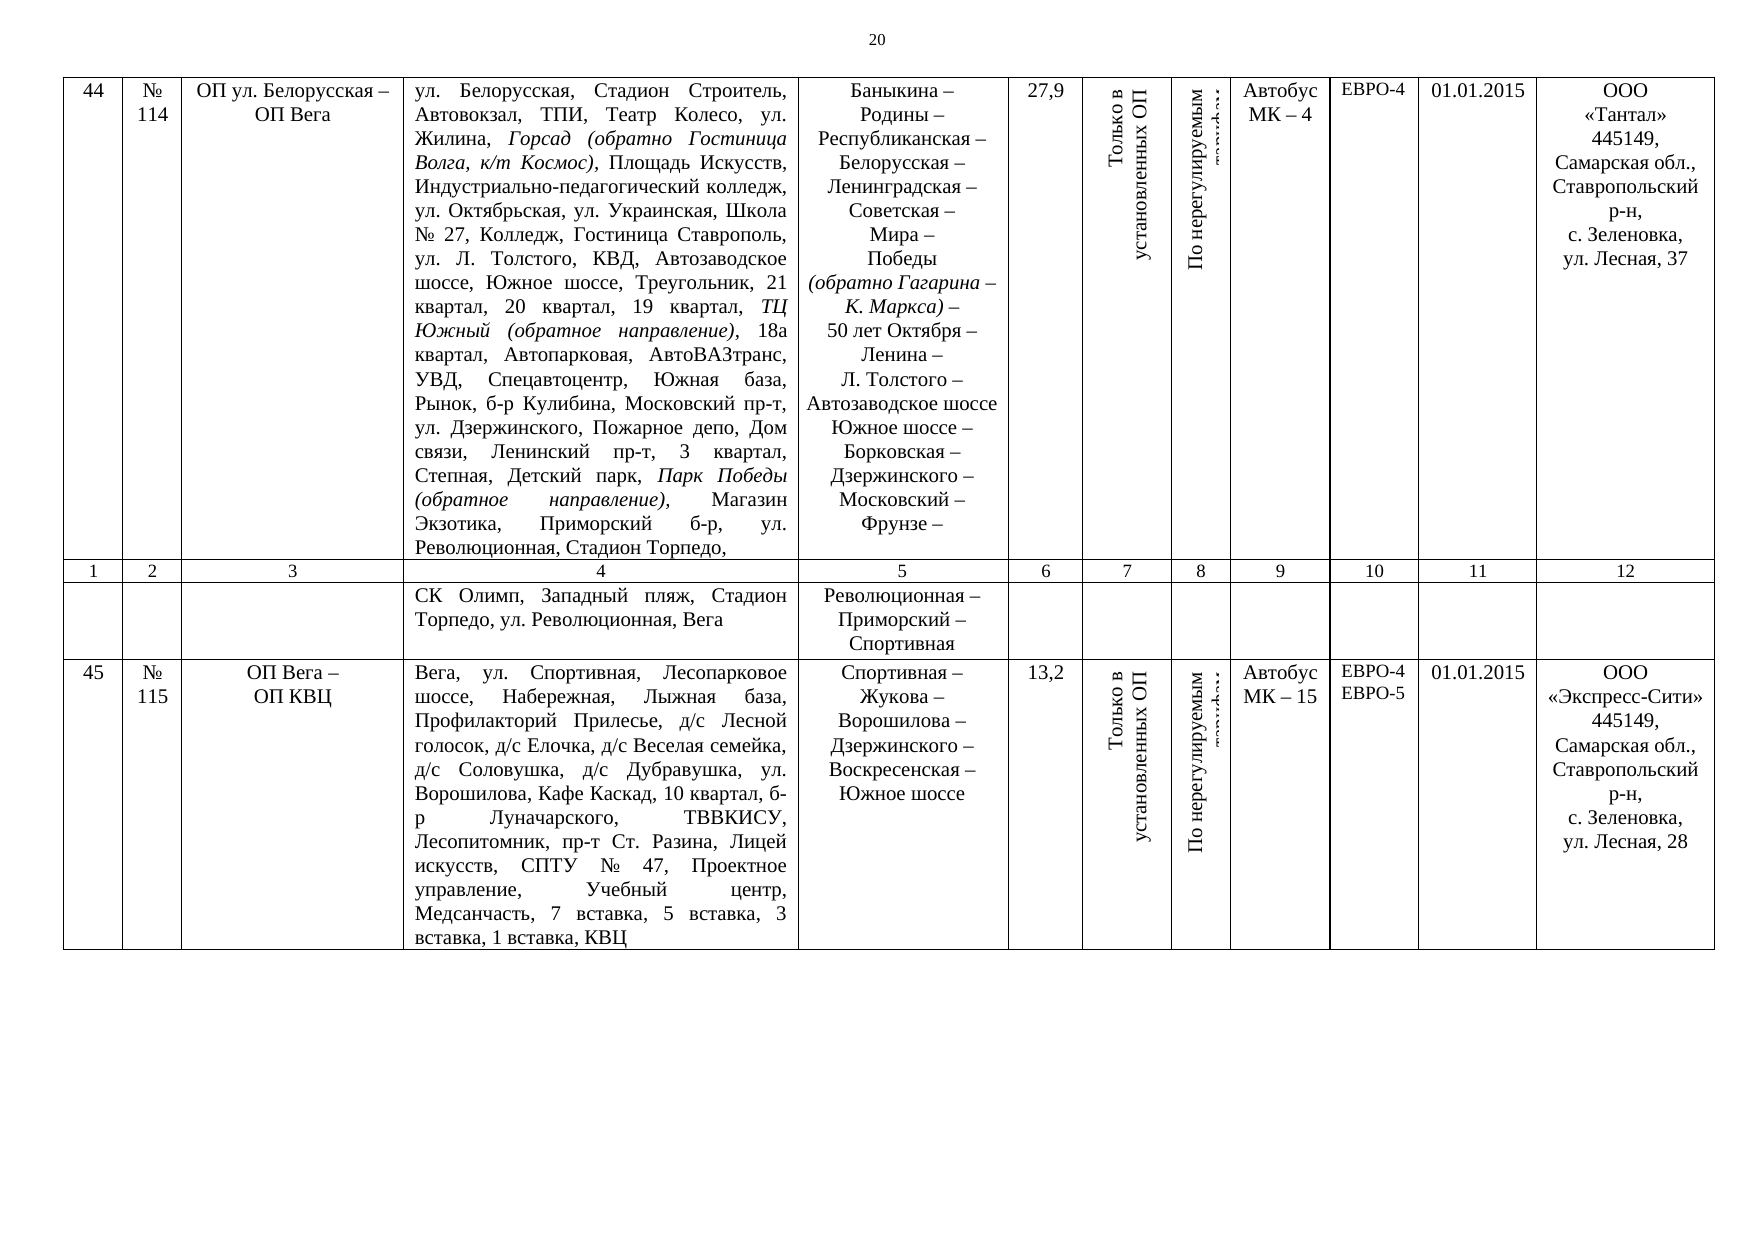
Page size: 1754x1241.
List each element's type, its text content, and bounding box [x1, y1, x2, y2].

table_cell [64, 583, 122, 659]
table_cell СК Олимп, Западный пляж, Стадион Торпедо, ул. Революционная, Вега [404, 583, 798, 659]
table_cell По нерегулируемым тарифам [1172, 78, 1230, 559]
table_cell Вега, ул. Спортивная, Лесопарковое шоссе, Набережная, Лыжная база, Профилакторий Прилесье, д/с Лесной голосок, д/с Елочка, д/с Веселая семейка, д/с Соловушка, д/с Дубравушка, ул. Ворошилова, Кафе Каскад, 10 квартал, б-р Луначарского, ТВВКИСУ, Лесопитомник, пр-т Ст. Разина, Лицей искусств, СПТУ № 47, Проектное управление, Учебный центр, Медсанчасть, 7 вставка, 5 вставка, 3 вставка, 1 вставка, КВЦ [404, 660, 798, 949]
table_cell 8 [1172, 560, 1230, 582]
table_cell [1231, 583, 1329, 659]
table_cell Автобус МК – 4 [1231, 78, 1329, 559]
table_cell 1 [64, 560, 122, 582]
table_cell [1537, 583, 1714, 659]
table_cell ОП ул. Белорусская – ОП Вега [182, 78, 403, 559]
table_cell 13,2 [1009, 660, 1082, 949]
table_cell 6 [1009, 560, 1082, 582]
table_cell Революционная – Приморский – Спортивная [799, 583, 1008, 659]
table_cell Баныкина – Родины – Республиканская – Белорусская – Ленинградская – Советская – Мира – Победы (обратно Гагарина – К. Маркса) – 50 лет Октября – Ленина – Л. Толстого – Автозаводское шоссе Южное шоссе – Борковская – Дзержинского – Московский – Фрунзе – [799, 78, 1008, 559]
table_cell 44 [64, 78, 122, 559]
table_cell 27,9 [1009, 78, 1082, 559]
table_cell 3 [182, 560, 403, 582]
table_cell 11 [1419, 560, 1536, 582]
table_cell 7 [1083, 560, 1171, 582]
table_cell Автобус МК – 15 [1231, 660, 1329, 949]
table_cell [1419, 583, 1536, 659]
table_cell [1172, 583, 1230, 659]
table_cell [1009, 583, 1082, 659]
table_cell ул. Белорусская, Стадион Строитель, Автовокзал, ТПИ, Театр Колесо, ул. Жилина, Горсад (обратно Гостиница Волга, к/т Космос), Площадь Искусств, Индустриально-педагогический колледж, ул. Октябрьская, ул. Украинская, Школа № 27, Колледж, Гостиница Ставрополь, ул. Л. Толстого, КВД, Автозаводское шоссе, Южное шоссе, Треугольник, 21 квартал, 20 квартал, 19 квартал, ТЦ Южный (обратное направление), 18а квартал, Автопарковая, АвтоВАЗтранс, УВД, Спецавтоцентр, Южная база, Рынок, б-р Кулибина, Московский пр-т, ул. Дзержинского, Пожарное депо, Дом связи, Ленинский пр-т, 3 квартал, Степная, Детский парк, Парк Победы (обратное направление), Магазин Экзотика, Приморский б-р, ул. Революционная, Стадион Торпедо, [404, 78, 798, 559]
table_cell 2 [123, 560, 181, 582]
table_cell [1083, 583, 1171, 659]
table_cell ООО «Тантал» 445149, Самарская обл., Ставропольский р-н, с. Зеленовка, ул. Лесная, 37 [1537, 78, 1714, 559]
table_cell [1083, 660, 1171, 949]
table_cell Спортивная – Жукова – Ворошилова – Дзержинского – Воскресенская – Южное шоссе [799, 660, 1008, 949]
table_cell ЕВРО-4 ЕВРО-5 [1331, 660, 1418, 949]
table_cell [182, 583, 403, 659]
table_cell 5 [799, 560, 1008, 582]
table_cell 9 [1231, 560, 1329, 582]
table_cell 12 [1537, 560, 1714, 582]
table_cell ЕВРО-4 [1331, 78, 1418, 559]
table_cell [1172, 660, 1230, 949]
table_cell № 114 [123, 78, 181, 559]
table_cell ОП Вега – ОП КВЦ [182, 660, 403, 949]
table_cell 10 [1331, 560, 1418, 582]
table_cell № 115 [123, 660, 181, 949]
table_cell 45 [64, 660, 122, 949]
table_cell 01.01.2015 [1419, 78, 1536, 559]
table_cell 01.01.2015 [1419, 660, 1536, 949]
table_cell Только в установленных ОП [1083, 78, 1171, 559]
table_cell 4 [404, 560, 798, 582]
table_cell [123, 583, 181, 659]
table_cell ООО «Экспресс-Сити» 445149, Самарская обл., Ставропольский р-н, с. Зеленовка, ул. Лесная, 28 [1537, 660, 1714, 949]
table_cell [1331, 583, 1418, 659]
